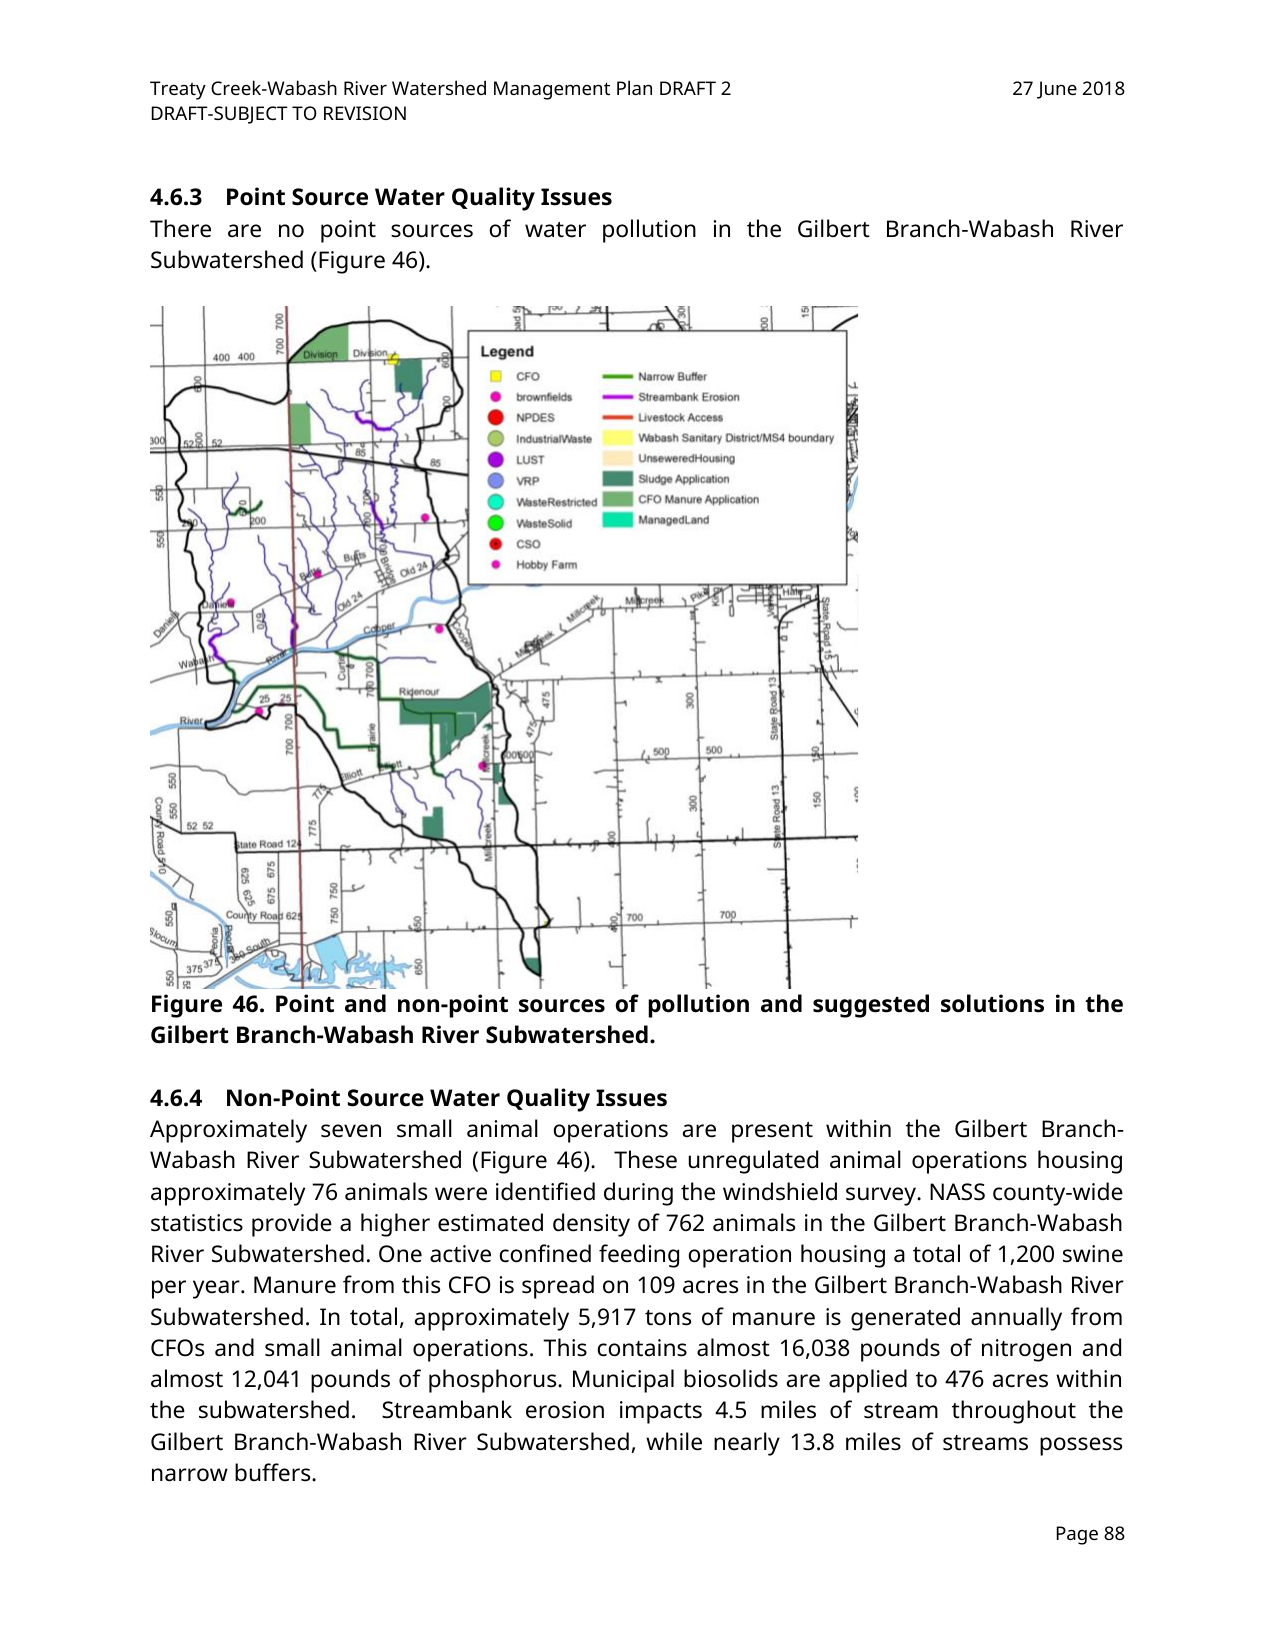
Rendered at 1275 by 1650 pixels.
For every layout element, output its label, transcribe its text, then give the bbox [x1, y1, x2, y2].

text Approximately seven small animal operations are present within the Gilbert Branch-Wabash River Subwatershed (Figure 46). These unregulated animal operations housing approximately 76 animals were identified during the windshield survey. NASS county-wide statistics provide a higher estimated density of 762 animals in the Gilbert Branch-Wabash River Subwatershed. One active confined feeding operation housing a total of 1,200 swine per year. Manure from this CFO is spread on 109 acres in the Gilbert Branch-Wabash River Subwatershed. In total, approximately 5,917 tons of manure is generated annually from CFOs and small animal operations. This contains almost 16,038 pounds of nitrogen and almost 12,041 pounds of phosphorus. Municipal biosolids are applied to 476 acres within the subwatershed. Streambank erosion impacts 4.5 miles of stream throughout the Gilbert Branch-Wabash River Subwatershed, while nearly 13.8 miles of streams possess narrow buffers. [150, 1113, 1125, 1488]
text Figure 46. Point and non-point sources of pollution and suggested solutions in the Gilbert Branch-Wabash River Subwatershed. [150, 988, 1125, 1051]
subtitle Non-Point Source Water Quality Issues [150, 1082, 1125, 1113]
text There are no point sources of water pollution in the Gilbert Branch-Wabash River Subwatershed (Figure 46). [150, 212, 1125, 275]
subtitle Point Source Water Quality Issues [150, 181, 1125, 212]
picture [150, 306, 859, 989]
